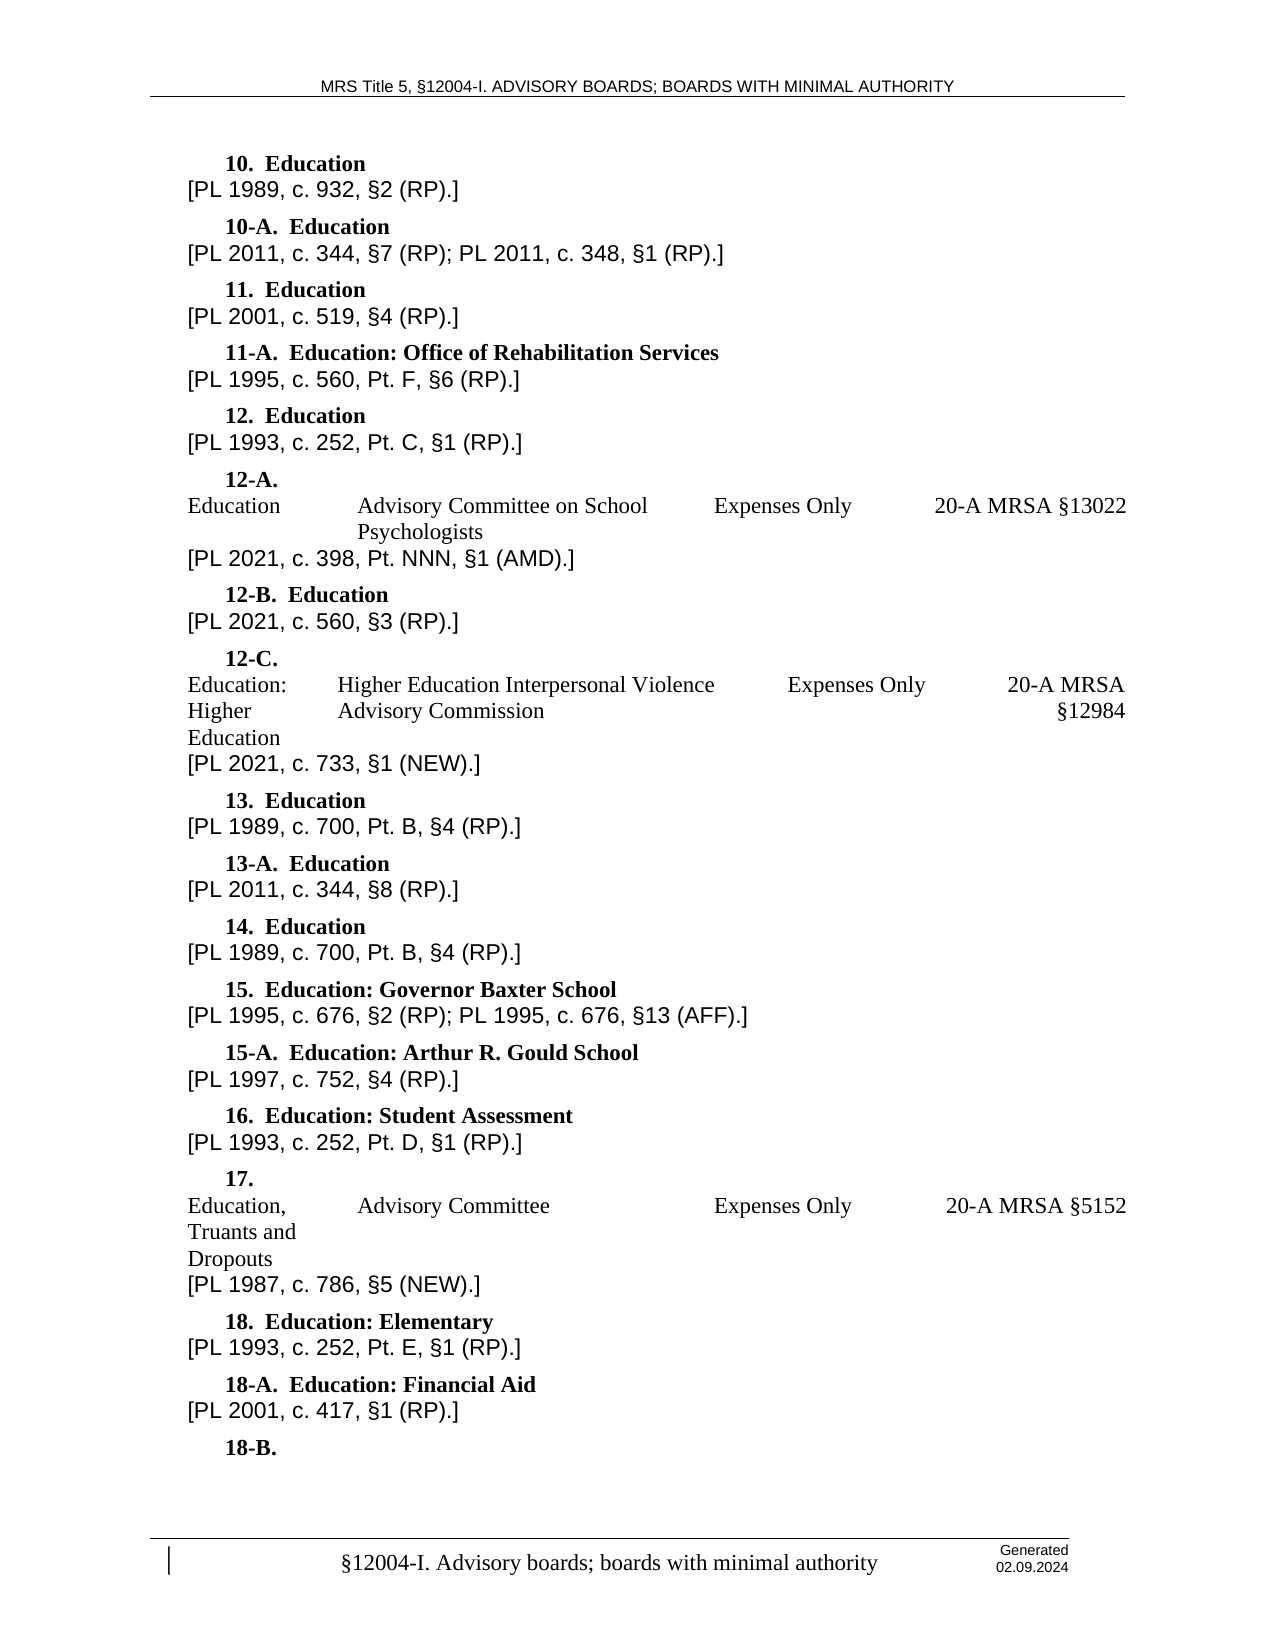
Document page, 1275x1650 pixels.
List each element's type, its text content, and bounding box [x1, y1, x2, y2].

text 10. Education [187, 150, 1125, 176]
text [PL 2011, c. 344, §7 (RP); PL 2011, c. 348, §1 (RP).] [187, 239, 1125, 266]
text 13-A. Education [187, 850, 1125, 876]
text 11. Education [187, 276, 1125, 303]
text [PL 1989, c. 700, Pt. B, §4 (RP).] [187, 813, 1125, 839]
text [PL 1995, c. 560, Pt. F, §6 (RP).] [187, 366, 1125, 392]
table_header 20‑A MRSA §5152 [930, 1192, 1126, 1271]
text 12-A. [187, 466, 1125, 492]
table_header Education [188, 492, 357, 545]
table_header Expenses Only [714, 492, 930, 545]
text 18-B. [187, 1434, 1125, 1460]
text 12. Education [187, 402, 1125, 429]
text 12-B. Education [187, 581, 1125, 608]
text [PL 2021, c. 560, §3 (RP).] [187, 608, 1125, 634]
text 18-A. Education: Financial Aid [187, 1371, 1125, 1397]
table_header Expenses Only [788, 671, 975, 750]
text [PL 1989, c. 932, §2 (RP).] [187, 176, 1125, 203]
text [PL 1993, c. 252, Pt. E, §1 (RP).] [187, 1334, 1125, 1360]
text 16. Education: Student Assessment [187, 1102, 1125, 1129]
text [PL 2021, c. 398, Pt. NNN, §1 (AMD).] [187, 545, 1125, 571]
text [PL 2021, c. 733, §1 (NEW).] [187, 750, 1125, 776]
table_header Higher Education Interpersonal Violence Advisory Commission [338, 671, 787, 750]
text [PL 1989, c. 700, Pt. B, §4 (RP).] [187, 939, 1125, 966]
table_header Advisory Committee [357, 1192, 714, 1271]
table_header 20‑A MRSA §13022 [930, 492, 1126, 545]
table_header 20‑A MRSA §12984 [975, 671, 1125, 750]
table_header Expenses Only [714, 1192, 930, 1271]
text [PL 1995, c. 676, §2 (RP); PL 1995, c. 676, §13 (AFF).] [187, 1002, 1125, 1029]
text [PL 2011, c. 344, §8 (RP).] [187, 876, 1125, 903]
text 11-A. Education: Office of Rehabilitation Services [187, 339, 1125, 366]
table_header Education: Higher Education [188, 671, 337, 750]
text 15-A. Education: Arthur R. Gould School [187, 1039, 1125, 1066]
table_header Education, Truants and Dropouts [188, 1192, 357, 1271]
text 12-C. [187, 644, 1125, 671]
text 13. Education [187, 787, 1125, 813]
text [PL 1987, c. 786, §5 (NEW).] [187, 1271, 1125, 1297]
text 10-A. Education [187, 213, 1125, 239]
text [PL 2001, c. 417, §1 (RP).] [187, 1397, 1125, 1423]
text 17. [187, 1166, 1125, 1192]
table_header Advisory Committee on School Psychologists [357, 492, 714, 545]
text 15. Education: Governor Baxter School [187, 976, 1125, 1002]
text 14. Education [187, 913, 1125, 939]
text [PL 2001, c. 519, §4 (RP).] [187, 303, 1125, 329]
text 18. Education: Elementary [187, 1308, 1125, 1334]
text [PL 1993, c. 252, Pt. D, §1 (RP).] [187, 1129, 1125, 1155]
text [PL 1993, c. 252, Pt. C, §1 (RP).] [187, 429, 1125, 455]
text [PL 1997, c. 752, §4 (RP).] [187, 1066, 1125, 1092]
